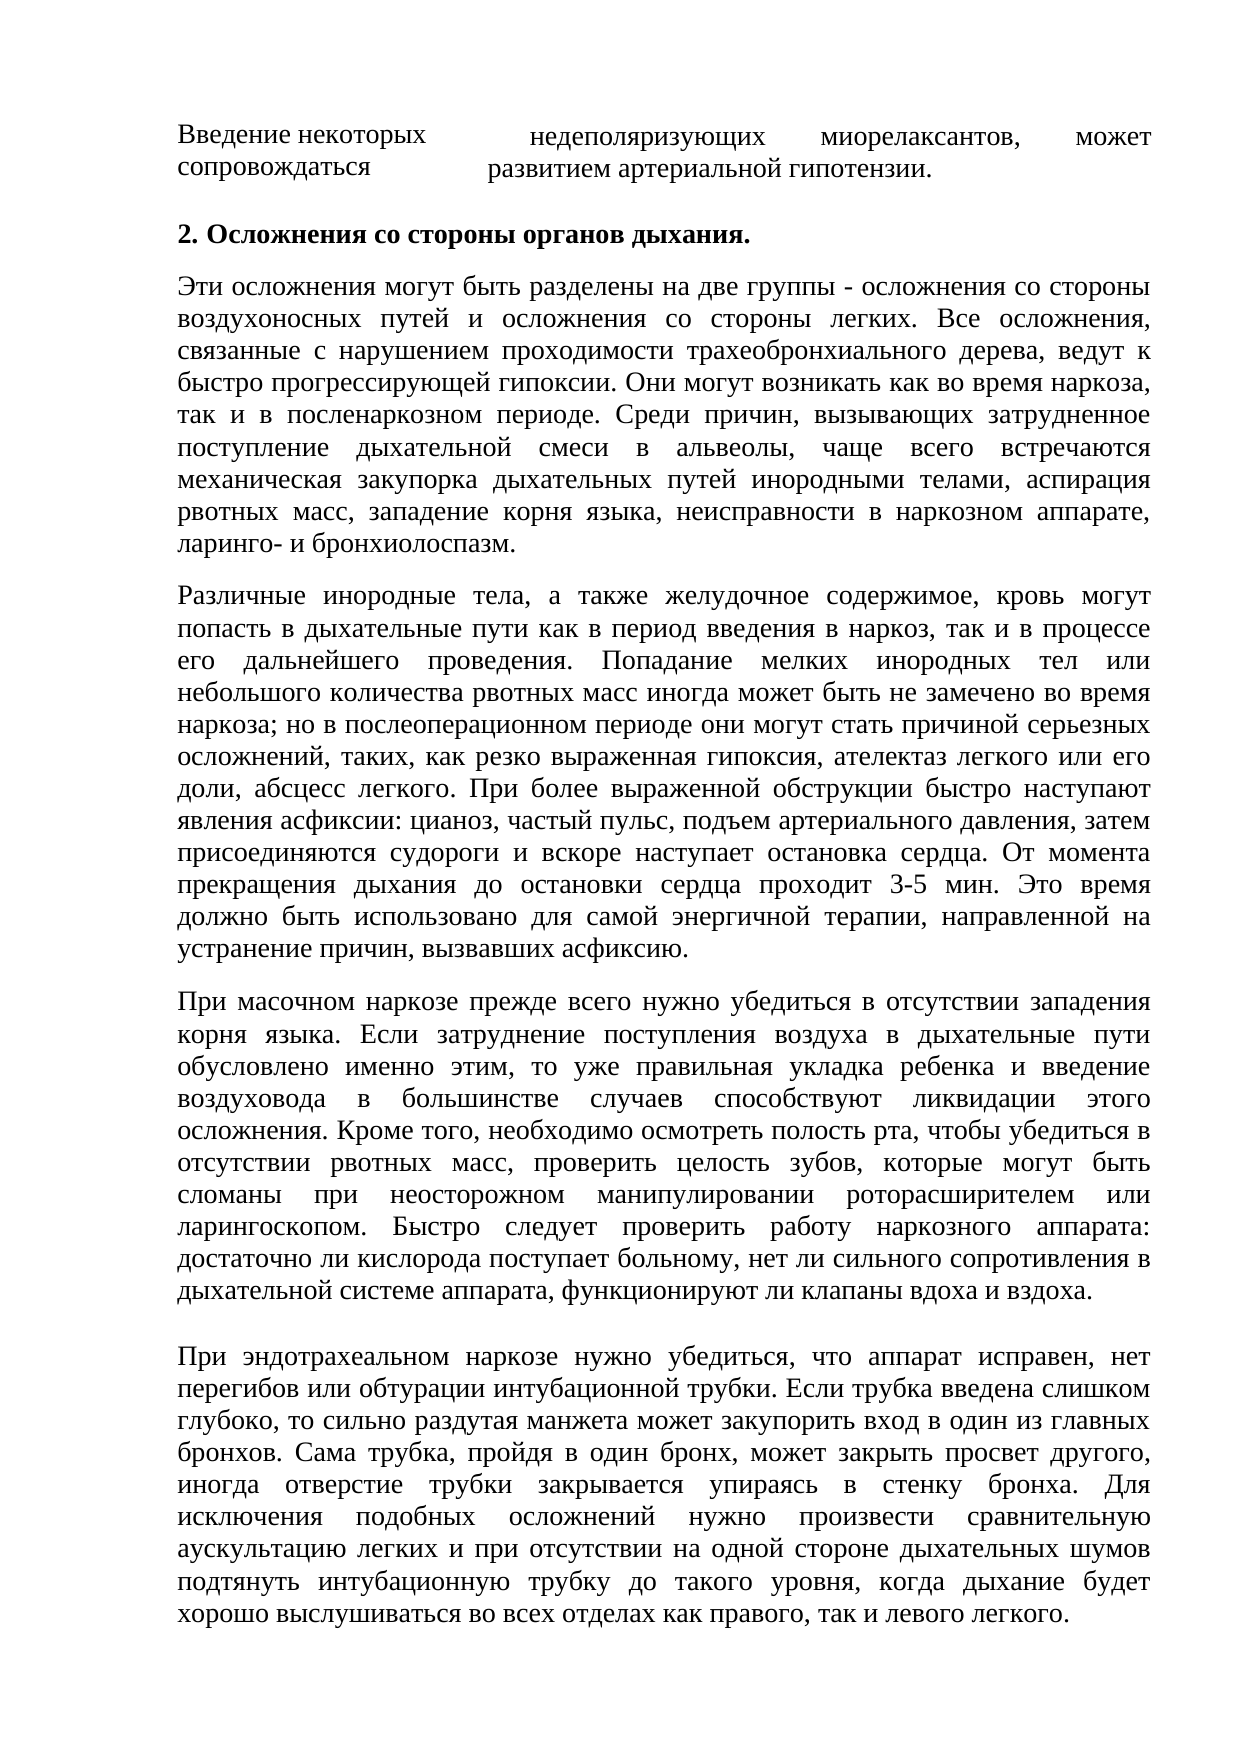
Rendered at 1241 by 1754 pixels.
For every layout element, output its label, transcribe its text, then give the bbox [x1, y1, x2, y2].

text Введение некоторых сопровождаться [177, 118, 475, 182]
text При масочном наркозе прежде всего нужно убедиться в отсутствии западения корня языка. Если затруднение поступления воздуха в дыхательные пути обусловлено именно этим, то уже правильная укладка ребенка и введение воздуховода в большинстве случаев способствуют ликвидации этого осложнения. Кроме того, необходимо осмотреть полость рта, чтобы убедиться в отсутствии рвотных масс, проверить целость зубов, которые могут быть сломаны при неосторожном манипулировании роторасширителем или ларингоскопом. Быстро следует проверить работу наркозного аппарата: достаточно ли кислорода поступает больному, нет ли сильного сопротивления в дыхательной системе аппарата, функционируют ли клапаны вдоха и вздоха. [177, 985, 1152, 1306]
text Эти осложнения могут быть разделены на две группы - осложнения со стороны воздухоносных путей и осложнения со стороны легких. Все осложнения, связанные с нарушением проходимости трахеобронхиального дерева, ведут к быстро прогрессирующей гипоксии. Они могут возникать как во время наркоза, так и в посленаркозном периоде. Среди причин, вызывающих затрудненное поступление дыхательной смеси в альвеолы, чаще всего встречаются механическая закупорка дыхательных путей инородными телами, аспирация рвотных масс, западение корня языка, неисправности в наркозном аппарате, ларинго- и бронхиолоспазм. [177, 270, 1152, 558]
list Осложнения со стороны органов дыхания. [177, 217, 1152, 250]
text При эндотрахеальном наркозе нужно убедиться, что аппарат исправен, нет перегибов или обтурации интубационной трубки. Если трубка введена слишком глубоко, то сильно раздутая манжета может закупорить вход в один из главных бронхов. Сама трубка, пройдя в один бронх, может закрыть просвет другого, иногда отверстие трубки закрывается упираясь в стенку бронха. Для исключения подобных осложнений нужно произвести сравнительную аускультацию легких и при отсутствии на одной стороне дыхательных шумов подтянуть интубационную трубку до такого уровня, когда дыхание будет хорошо выслушиваться во всех отделах как правого, так и левого легкого. [177, 1339, 1152, 1628]
text недеполяризующих миорелаксантов, может развитием артериальной гипотензии. [487, 121, 1152, 184]
text Различные инородные тела, а также желудочное содержимое, кровь могут попасть в дыхательные пути как в период введения в наркоз, так и в процессе его дальнейшего проведения. Попадание мелких инородных тел или небольшого количества рвотных масс иногда может быть не замечено во время наркоза; но в послеоперационном периоде они могут стать причиной серьезных осложнений, таких, как резко выраженная гипоксия, ателектаз легкого или его доли, абсцесс легкого. При более выраженной обструкции быстро наступают явления асфиксии: цианоз, частый пульс, подъем артериального давления, затем присоединяются судороги и вскоре наступает остановка сердца. От момента прекращения дыхания до остановки сердца проходит 3-5 мин. Это время должно быть использовано для самой энергичной терапии, направленной на устранение причин, вызвавших асфиксию. [177, 579, 1152, 964]
